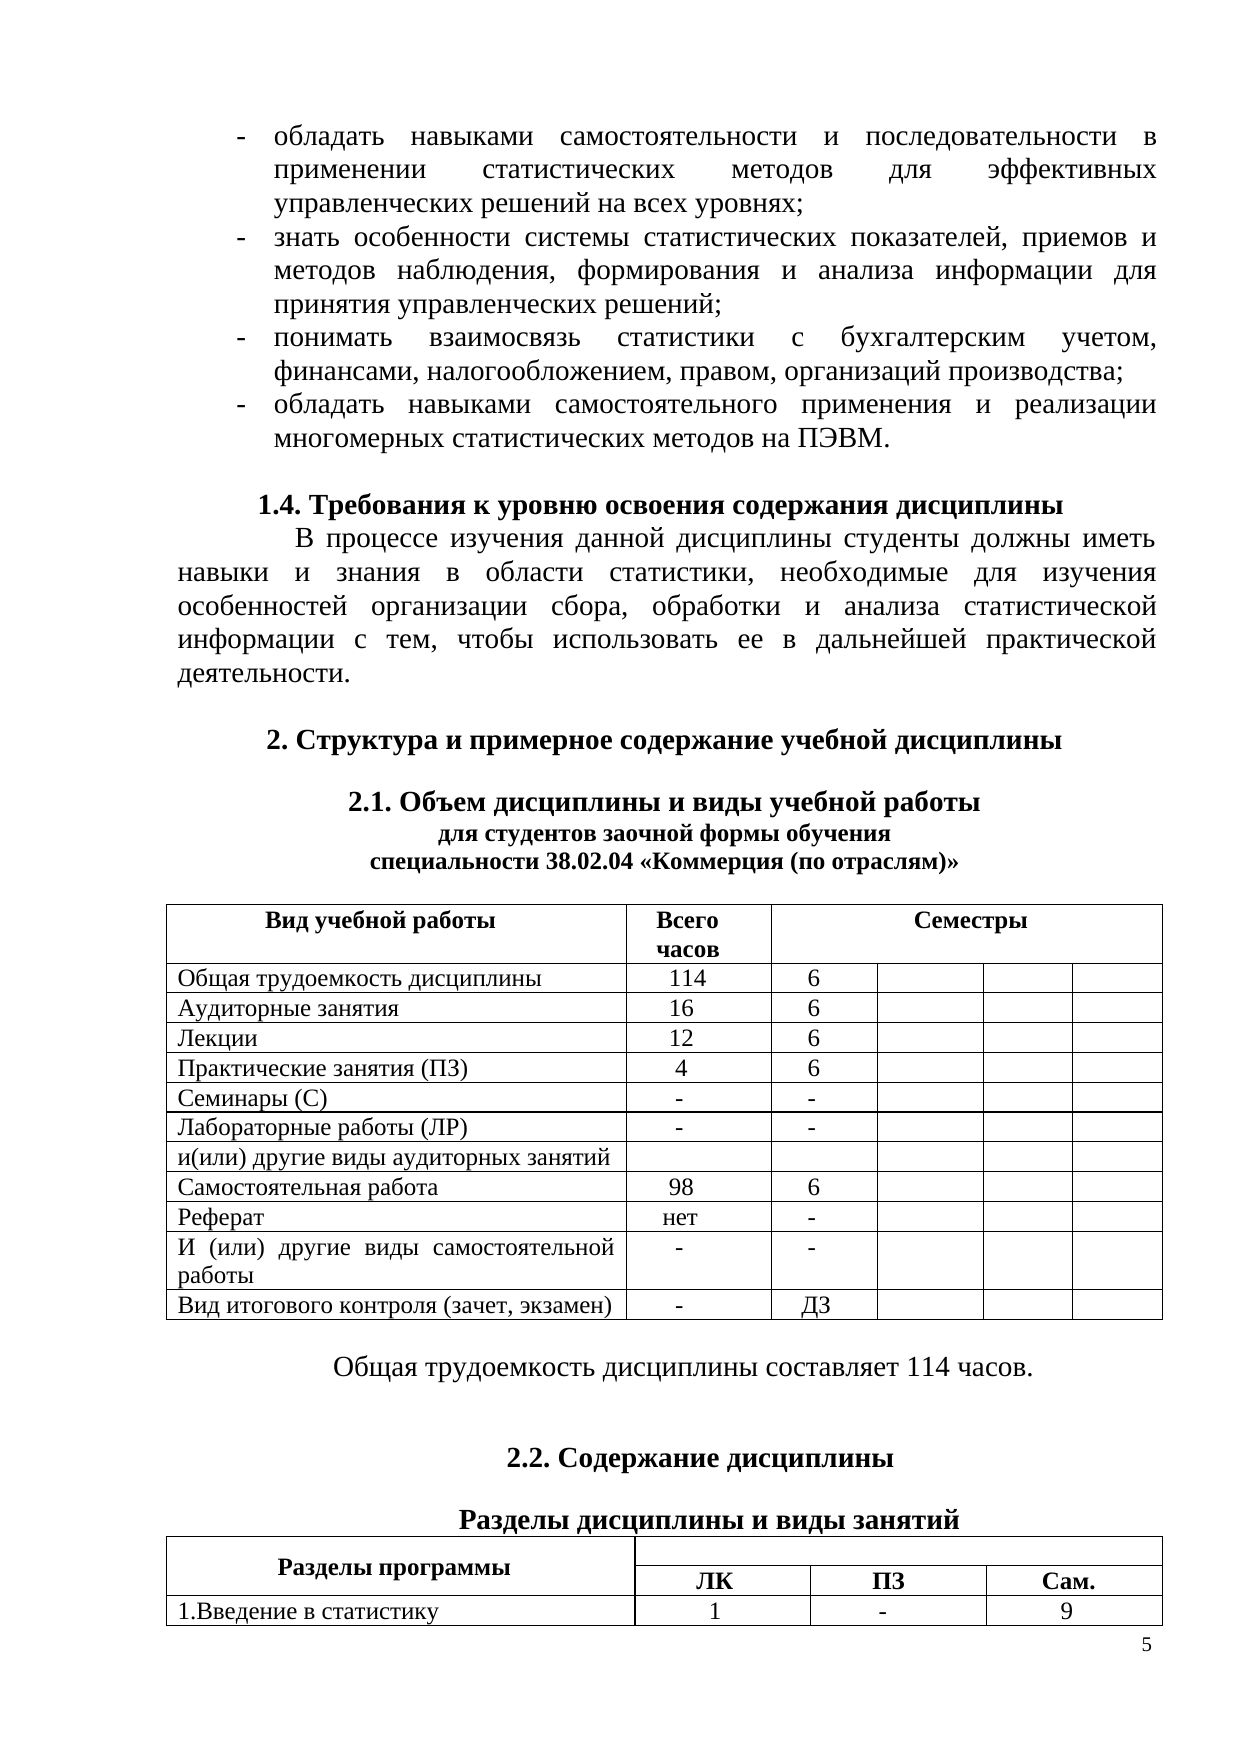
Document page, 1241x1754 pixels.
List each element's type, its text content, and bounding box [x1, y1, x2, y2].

table_cell ЛК [636, 1566, 810, 1595]
list обладать навыками самостоятельности и последовательности в применении статистических методов для эффективных управленческих решений на всех уровнях; [236, 118, 1158, 219]
table_cell Реферат [167, 1202, 626, 1231]
text Общая трудоемкость дисциплины составляет 114 часов. [215, 1349, 1152, 1382]
table_cell [984, 1023, 1072, 1052]
table_cell [878, 1172, 983, 1201]
table_cell Аудиторные занятия [167, 993, 626, 1022]
table_cell [1073, 1172, 1162, 1201]
text Разделы дисциплины и виды занятий [177, 1502, 1152, 1536]
table_cell [878, 1142, 983, 1171]
table_cell [878, 993, 983, 1022]
table_cell [627, 1142, 771, 1171]
table_cell [878, 1232, 983, 1289]
text 2. Структура и примерное содержание учебной дисциплины [177, 722, 1152, 755]
text 1.4. Требования к уровню освоения содержания дисциплины [177, 487, 1152, 521]
table_cell [1073, 1232, 1162, 1289]
table_cell 16 [627, 993, 771, 1022]
table_header Разделы программы [167, 1537, 634, 1595]
table_cell 6 [772, 964, 877, 992]
table_cell Вид итогового контроля (зачет, экзамен) [167, 1290, 626, 1319]
table_header Семестры [772, 905, 1162, 962]
text для студентов заочной формы обучения [177, 818, 1152, 846]
table_cell Лекции [167, 1023, 626, 1052]
table_cell [984, 964, 1072, 992]
table_cell - [772, 1232, 877, 1289]
table_cell [984, 1053, 1072, 1082]
table_cell [1073, 1113, 1162, 1141]
table_cell [1073, 1053, 1162, 1082]
table_cell [984, 993, 1072, 1022]
table_cell Практические занятия (ПЗ) [167, 1053, 626, 1082]
table_cell 4 [627, 1053, 771, 1082]
table_cell [1073, 1290, 1162, 1319]
table_cell [878, 1053, 983, 1082]
table_header Вид учебной работы [167, 905, 626, 962]
table_cell [878, 1202, 983, 1231]
table_cell 98 [627, 1172, 771, 1201]
table_cell [878, 1083, 983, 1111]
table_cell [1073, 964, 1162, 992]
table_cell [772, 1142, 877, 1171]
table_cell [984, 1290, 1072, 1319]
table_cell Самостоятельная работа [167, 1172, 626, 1201]
text В процессе изучения данной дисциплины студенты должны иметь навыки и знания в области статистики, необходимые для изучения особенностей организации сбора, обработки и анализа статистической информации с тем, чтобы использовать ее в дальнейшей практической деятельности. [177, 521, 1158, 688]
table_cell 1 [636, 1596, 810, 1625]
table_cell нет [627, 1202, 771, 1231]
table_cell ДЗ [772, 1290, 877, 1319]
table_cell 1.Введение в статистику [167, 1596, 634, 1625]
list понимать взаимосвязь статистики с бухгалтерским учетом, финансами, налогообложением, правом, организаций производства; [236, 319, 1158, 386]
table_cell [984, 1083, 1072, 1111]
table_cell - [627, 1290, 771, 1319]
table_cell [878, 1113, 983, 1141]
table_cell [984, 1172, 1072, 1201]
table_cell ПЗ [811, 1566, 986, 1595]
table_cell 9 [987, 1596, 1162, 1625]
text 2.2. Содержание дисциплины [215, 1440, 1152, 1473]
table_cell [984, 1142, 1072, 1171]
table_cell Лабораторные работы (ЛР) [167, 1113, 626, 1141]
table_cell [984, 1202, 1072, 1231]
table_cell [1073, 1202, 1162, 1231]
table_cell 6 [772, 1023, 877, 1052]
text специальности 38.02.04 «Коммерция (по отраслям)» [177, 846, 1152, 875]
table_cell - [627, 1232, 771, 1289]
table_cell - [627, 1113, 771, 1141]
table_cell - [772, 1202, 877, 1231]
table_cell [1073, 993, 1162, 1022]
table_cell 6 [772, 1053, 877, 1082]
text 2.1. Объем дисциплины и виды учебной работы [177, 784, 1152, 818]
table_cell - [772, 1113, 877, 1141]
list знать особенности системы статистических показателей, приемов и методов наблюдения, формирования и анализа информации для принятия управленческих решений; [236, 219, 1158, 319]
table_cell 6 [772, 993, 877, 1022]
table_cell [878, 1290, 983, 1319]
table_cell [1073, 1023, 1162, 1052]
table_cell [1073, 1083, 1162, 1111]
table_header [636, 1537, 1162, 1565]
table_cell Сам. [987, 1566, 1162, 1595]
table_cell и(или) другие виды аудиторных занятий [167, 1142, 626, 1171]
table_header Всего часов [627, 905, 771, 962]
table_cell - [627, 1083, 771, 1111]
table_cell [984, 1232, 1072, 1289]
table_cell Общая трудоемкость дисциплины [167, 964, 626, 992]
table_cell - [811, 1596, 986, 1625]
table_cell 6 [772, 1172, 877, 1201]
table_cell И (или) другие виды самостоятельной работы [167, 1232, 626, 1289]
table_cell 12 [627, 1023, 771, 1052]
table_cell - [772, 1083, 877, 1111]
table_cell [878, 964, 983, 992]
table_cell [984, 1113, 1072, 1141]
list обладать навыками самостоятельного применения и реализации многомерных статистических методов на ПЭВМ. [236, 386, 1158, 453]
table_cell 114 [627, 964, 771, 992]
table_cell [1073, 1142, 1162, 1171]
table_cell Семинары (С) [167, 1083, 626, 1111]
table_cell [878, 1023, 983, 1052]
